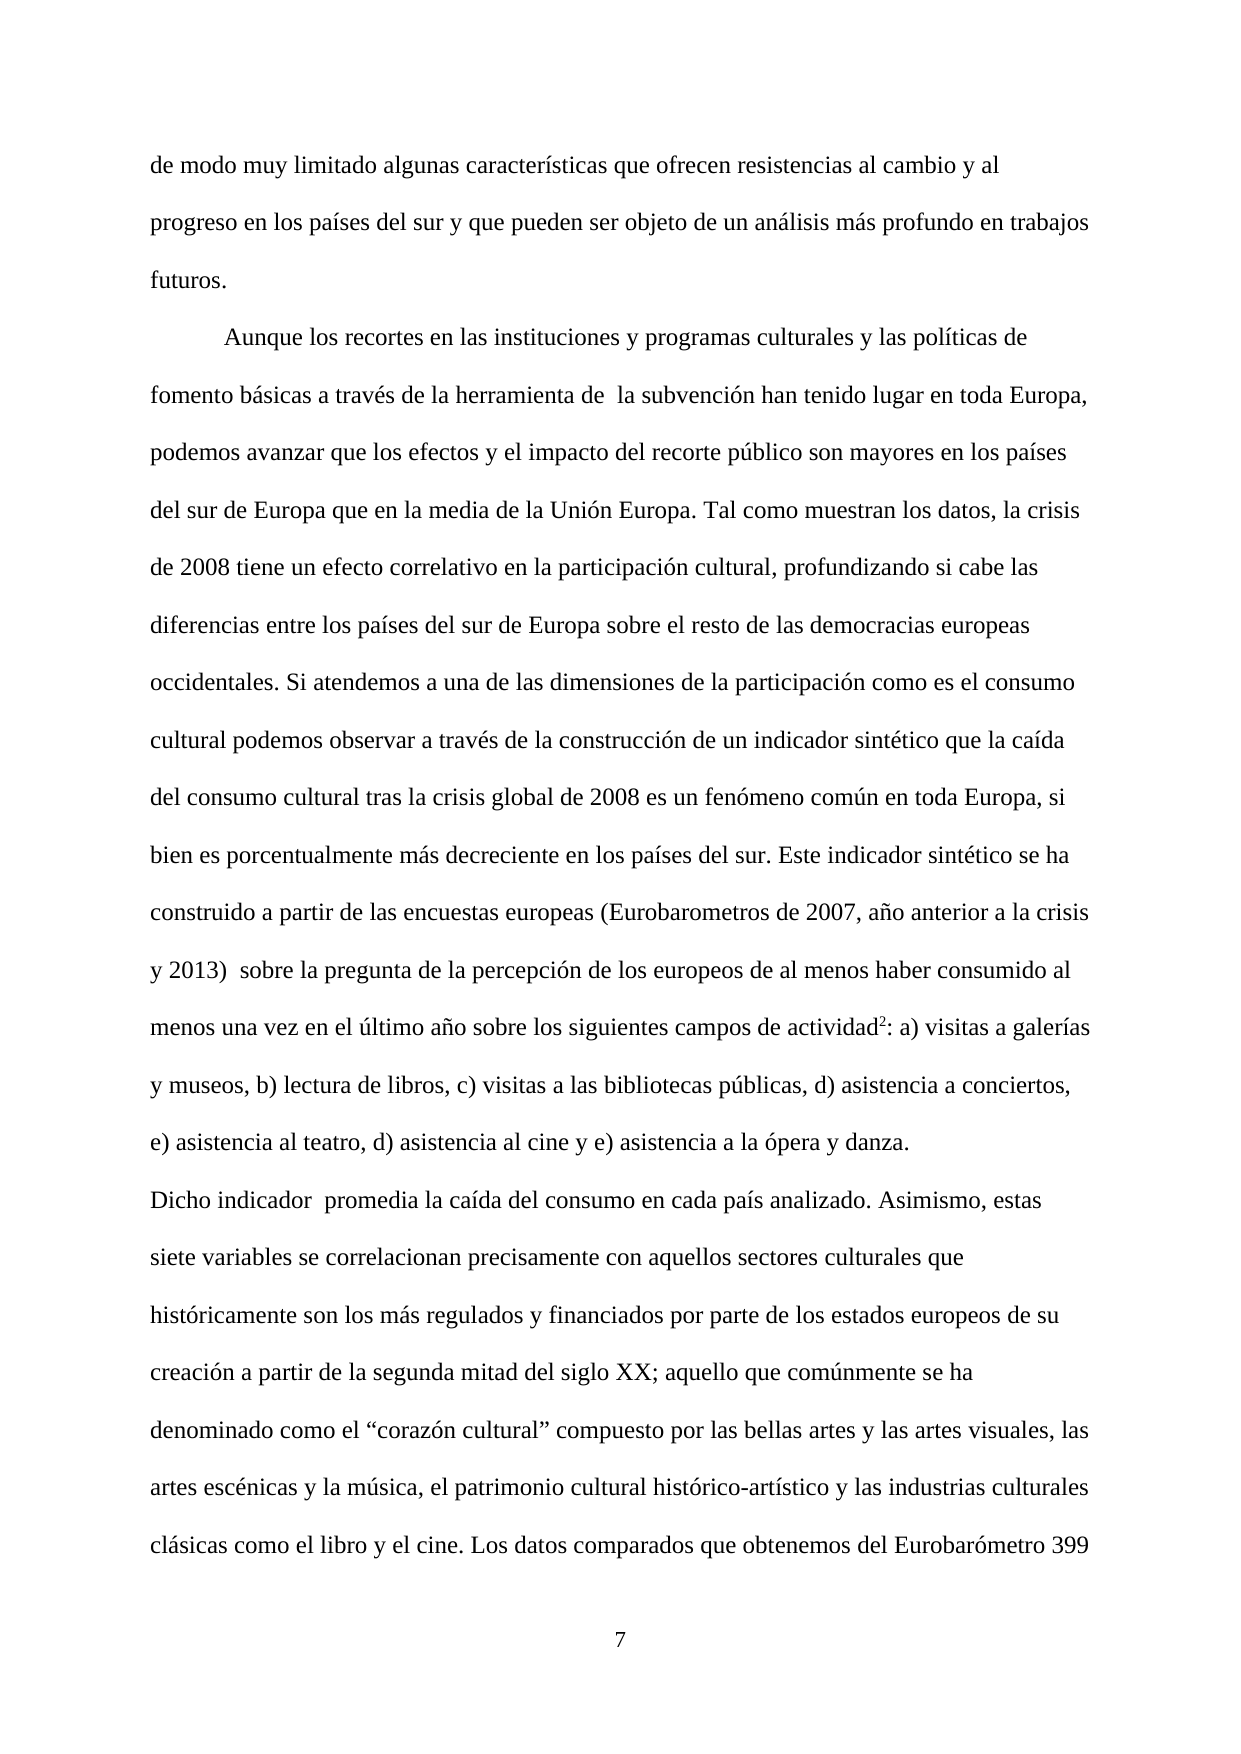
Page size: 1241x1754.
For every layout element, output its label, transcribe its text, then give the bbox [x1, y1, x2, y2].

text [150, 150, 1090, 294]
text Aunque los recortes en las instituciones y programas culturales y las políticas de fomento básicas a través de la herramienta de la subvención han tenido lugar en toda Europa, podemos avanzar que los efectos y el impacto del recorte público son mayores en los países del sur de Europa que en la media de la Unión Europa. Tal como muestran los datos, la crisis de 2008 tiene un efecto correlativo en la participación cultural, profundizando si cabe las diferencias entre los países del sur de Europa sobre el resto de las democracias europeas occidentales. Si atendemos a una de las dimensiones de la participación como es el consumo cultural podemos observar a través de la construcción de un indicador sintético que la caída del consumo cultural tras la crisis global de 2008 es un fenómeno común en toda Europa, si bien es porcentualmente más decreciente en los países del sur. Este indicador sintético se ha construido a partir de las encuestas europeas (Eurobarometros de 2007, año anterior a la crisis y 2013) sobre la pregunta de la percepción de los europeos de al menos haber consumido al menos una vez en el último año sobre los siguientes campos de actividad: a) visitas a galerías y museos, b) lectura de libros, c) visitas a las bibliotecas públicas, d) asistencia a conciertos, e) asistencia al teatro, d) asistencia al cine y e) asistencia a la ópera y danza. [150, 322, 1090, 1156]
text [150, 1185, 1090, 1559]
